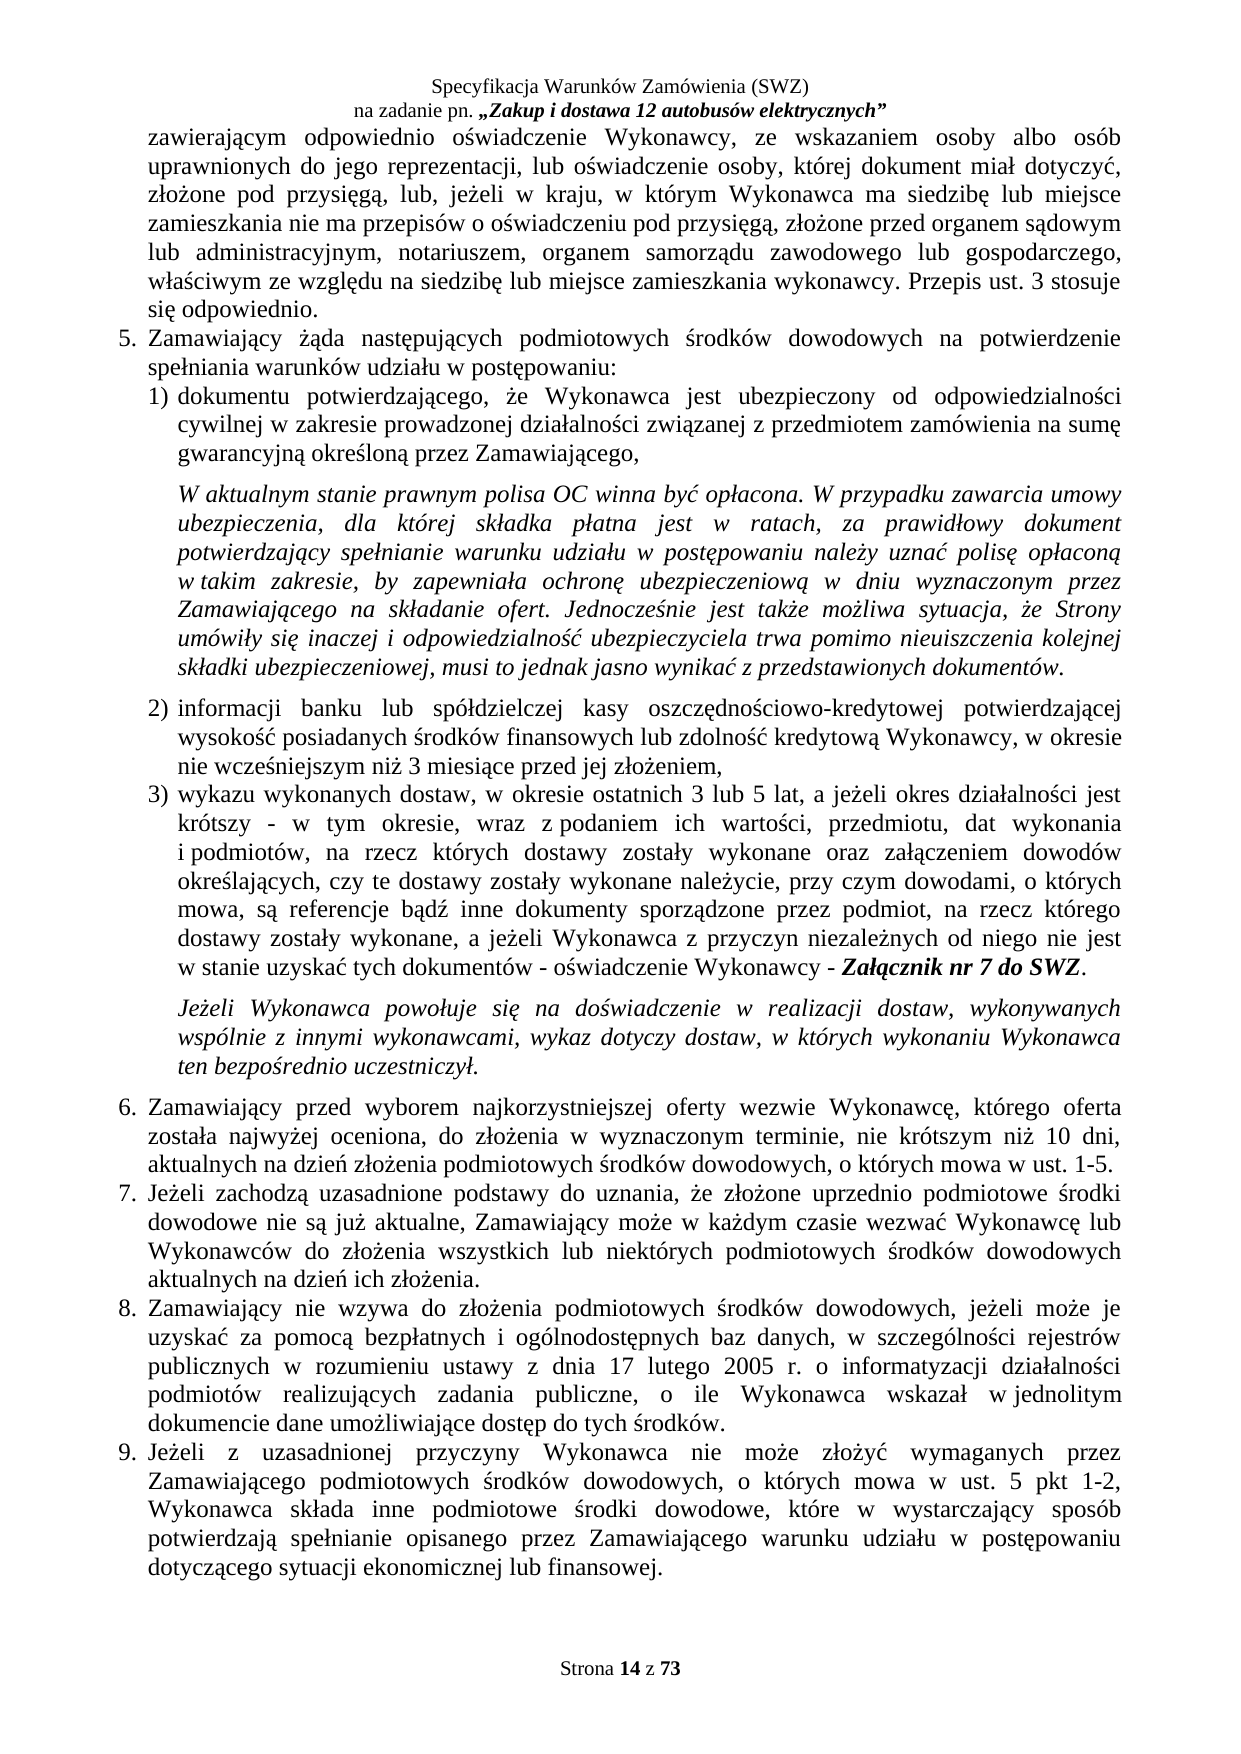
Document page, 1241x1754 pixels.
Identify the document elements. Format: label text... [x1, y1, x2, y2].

list W aktualnym stanie prawnym polisa OC winna być opłacona. W przypadku zawarcia umowy ubezpieczenia, dla której składka płatna jest w ratach, za prawidłowy dokument potwierdzający spełnianie warunku udziału w postępowaniu należy uznać polisę opłaconą w takim zakresie, by zapewniała ochronę ubezpieczeniową w dniu wyznaczonym przez Zamawiającego na składanie ofert. Jednocześnie jest także możliwa sytuacja, że Strony umówiły się inaczej i odpowiedzialność ubezpieczyciela trwa pomimo nieuiszczenia kolejnej składki ubezpieczeniowej, musi to jednak jasno wynikać z przedstawionych dokumentów. [177, 479, 1122, 681]
list wykazu wykonanych dostaw, w okresie ostatnich 3 lub 5 lat, a jeżeli okres działalności jest krótszy - w tym okresie, wraz z podaniem ich wartości, przedmiotu, dat wykonania i podmiotów, na rzecz których dostawy zostały wykonane oraz załączeniem dowodów określających, czy te dostawy zostały wykonane należycie, przy czym dowodami, o których mowa, są referencje bądź inne dokumenty sporządzone przez podmiot, na rzecz którego dostawy zostały wykonane, a jeżeli Wykonawca z przyczyn niezależnych od niego nie jest w stanie uzyskać tych dokumentów - oświadczenie Wykonawcy - Załącznik nr 7 do SWZ. [148, 779, 1122, 981]
list Jeżeli z uzasadnionej przyczyny Wykonawca nie może złożyć wymaganych przez Zamawiającego podmiotowych środków dowodowych, o których mowa w ust. 5 pkt 1-2, Wykonawca składa inne podmiotowe środki dowodowe, które w wystarczający sposób potwierdzają spełnianie opisanego przez Zamawiającego warunku udziału w postępowaniu dotyczącego sytuacji ekonomicznej lub finansowej. [118, 1437, 1122, 1581]
list Zamawiający nie wzywa do złożenia podmiotowych środków dowodowych, jeżeli może je uzyskać za pomocą bezpłatnych i ogólnodostępnych baz danych, w szczególności rejestrów publicznych w rozumieniu ustawy z dnia 17 lutego 2005 r. o informatyzacji działalności podmiotów realizujących zadania publiczne, o ile Wykonawca wskazał w jednolitym dokumencie dane umożliwiające dostęp do tych środków. [118, 1293, 1122, 1437]
list dokumentu potwierdzającego, że Wykonawca jest ubezpieczony od odpowiedzialności cywilnej w zakresie prowadzonej działalności związanej z przedmiotem zamówienia na sumę gwarancyjną określoną przez Zamawiającego, [148, 381, 1122, 467]
list Zamawiający żąda następujących podmiotowych środków dowodowych na potwierdzenie spełniania warunków udziału w postępowaniu: [118, 323, 1122, 381]
list informacji banku lub spółdzielczej kasy oszczędnościowo-kredytowej potwierdzającej wysokość posiadanych środków finansowych lub zdolność kredytową Wykonawcy, w okresie nie wcześniejszym niż 3 miesiące przed jej złożeniem, [148, 693, 1122, 779]
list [118, 122, 1122, 323]
list Jeżeli Wykonawca powołuje się na doświadczenie w realizacji dostaw, wykonywanych wspólnie z innymi wykonawcami, wykaz dotyczy dostaw, w których wykonaniu Wykonawca ten bezpośrednio uczestniczył. [177, 993, 1122, 1079]
list Jeżeli zachodzą uzasadnione podstawy do uznania, że złożone uprzednio podmiotowe środki dowodowe nie są już aktualne, Zamawiający może w każdym czasie wezwać Wykonawcę lub Wykonawców do złożenia wszystkich lub niektórych podmiotowych środków dowodowych aktualnych na dzień ich złożenia. [118, 1178, 1122, 1293]
list Zamawiający przed wyborem najkorzystniejszej oferty wezwie Wykonawcę, którego oferta została najwyżej oceniona, do złożenia w wyznaczonym terminie, nie krótszym niż 10 dni, aktualnych na dzień złożenia podmiotowych środków dowodowych, o których mowa w ust. 1-5. [118, 1092, 1122, 1178]
